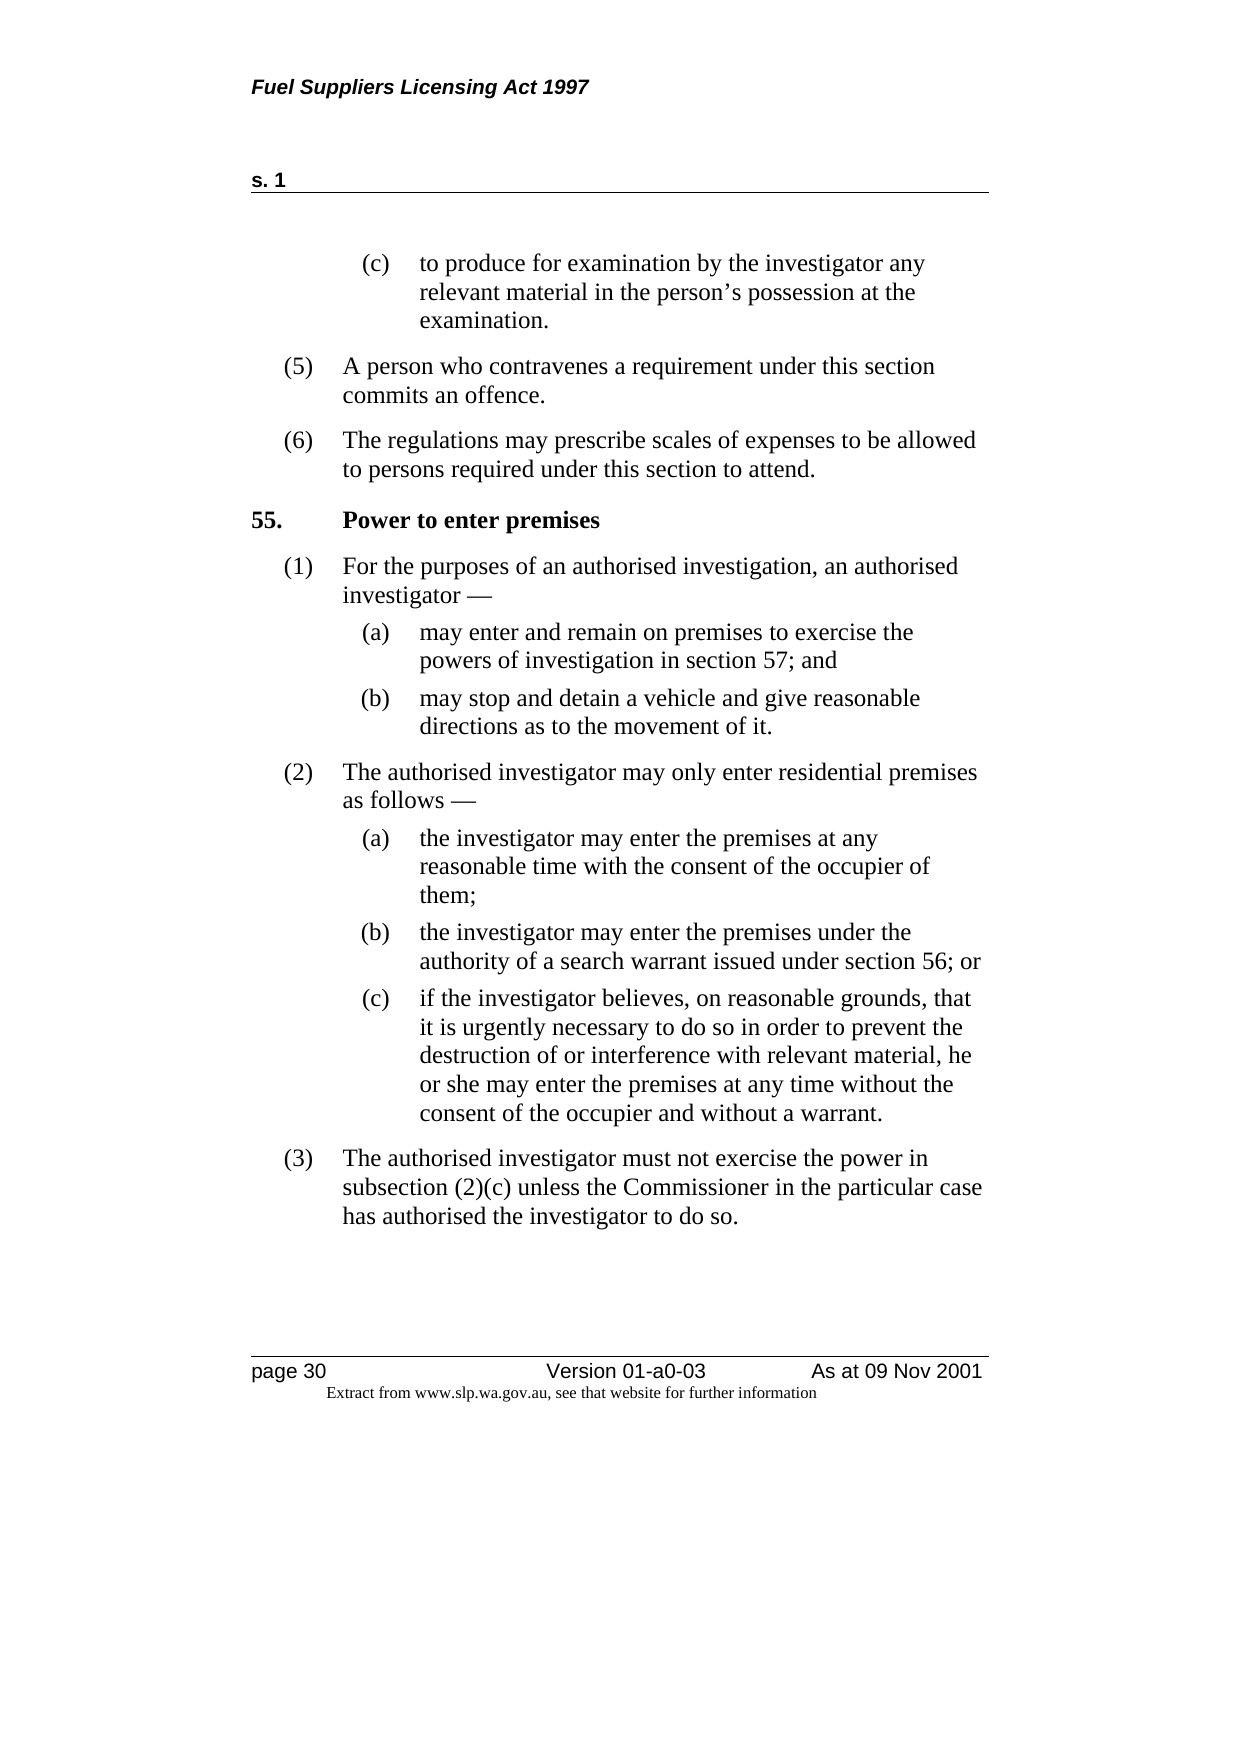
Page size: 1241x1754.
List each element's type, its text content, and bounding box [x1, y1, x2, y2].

text (2) The authorised investigator may only enter residential premises as follows — [251, 757, 989, 814]
text (c) if the investigator believes, on reasonable grounds, that it is urgently necessary to do so in order to prevent the destruction of or interference with relevant material, he or she may enter the premises at any time without the consent of the occupier and without a warrant. [251, 983, 989, 1127]
text (c) to produce for examination by the investigator any relevant material in the person’s possession at the examination. [251, 248, 989, 334]
text (b) may stop and detain a vehicle and give reasonable directions as to the movement of it. [251, 683, 989, 740]
text (5) A person who contravenes a requirement under this section commits an offence. [251, 351, 989, 408]
text (a) the investigator may enter the premises at any reasonable time with the consent of the occupier of them; [251, 823, 989, 909]
subtitle 55. Power to enter premises [251, 506, 989, 534]
text (1) For the purposes of an authorised investigation, an authorised investigator — [251, 551, 989, 608]
text (3) The authorised investigator must not exercise the power in subsection (2)(c) unless the Commissioner in the particular case has authorised the investigator to do so. [251, 1143, 989, 1230]
text (a) may enter and remain on premises to exercise the powers of investigation in section 57; and [251, 617, 989, 674]
text (6) The regulations may prescribe scales of expenses to be allowed to persons required under this section to attend. [251, 425, 989, 483]
text (b) the investigator may enter the premises under the authority of a search warrant issued under section 56; or [251, 917, 989, 975]
